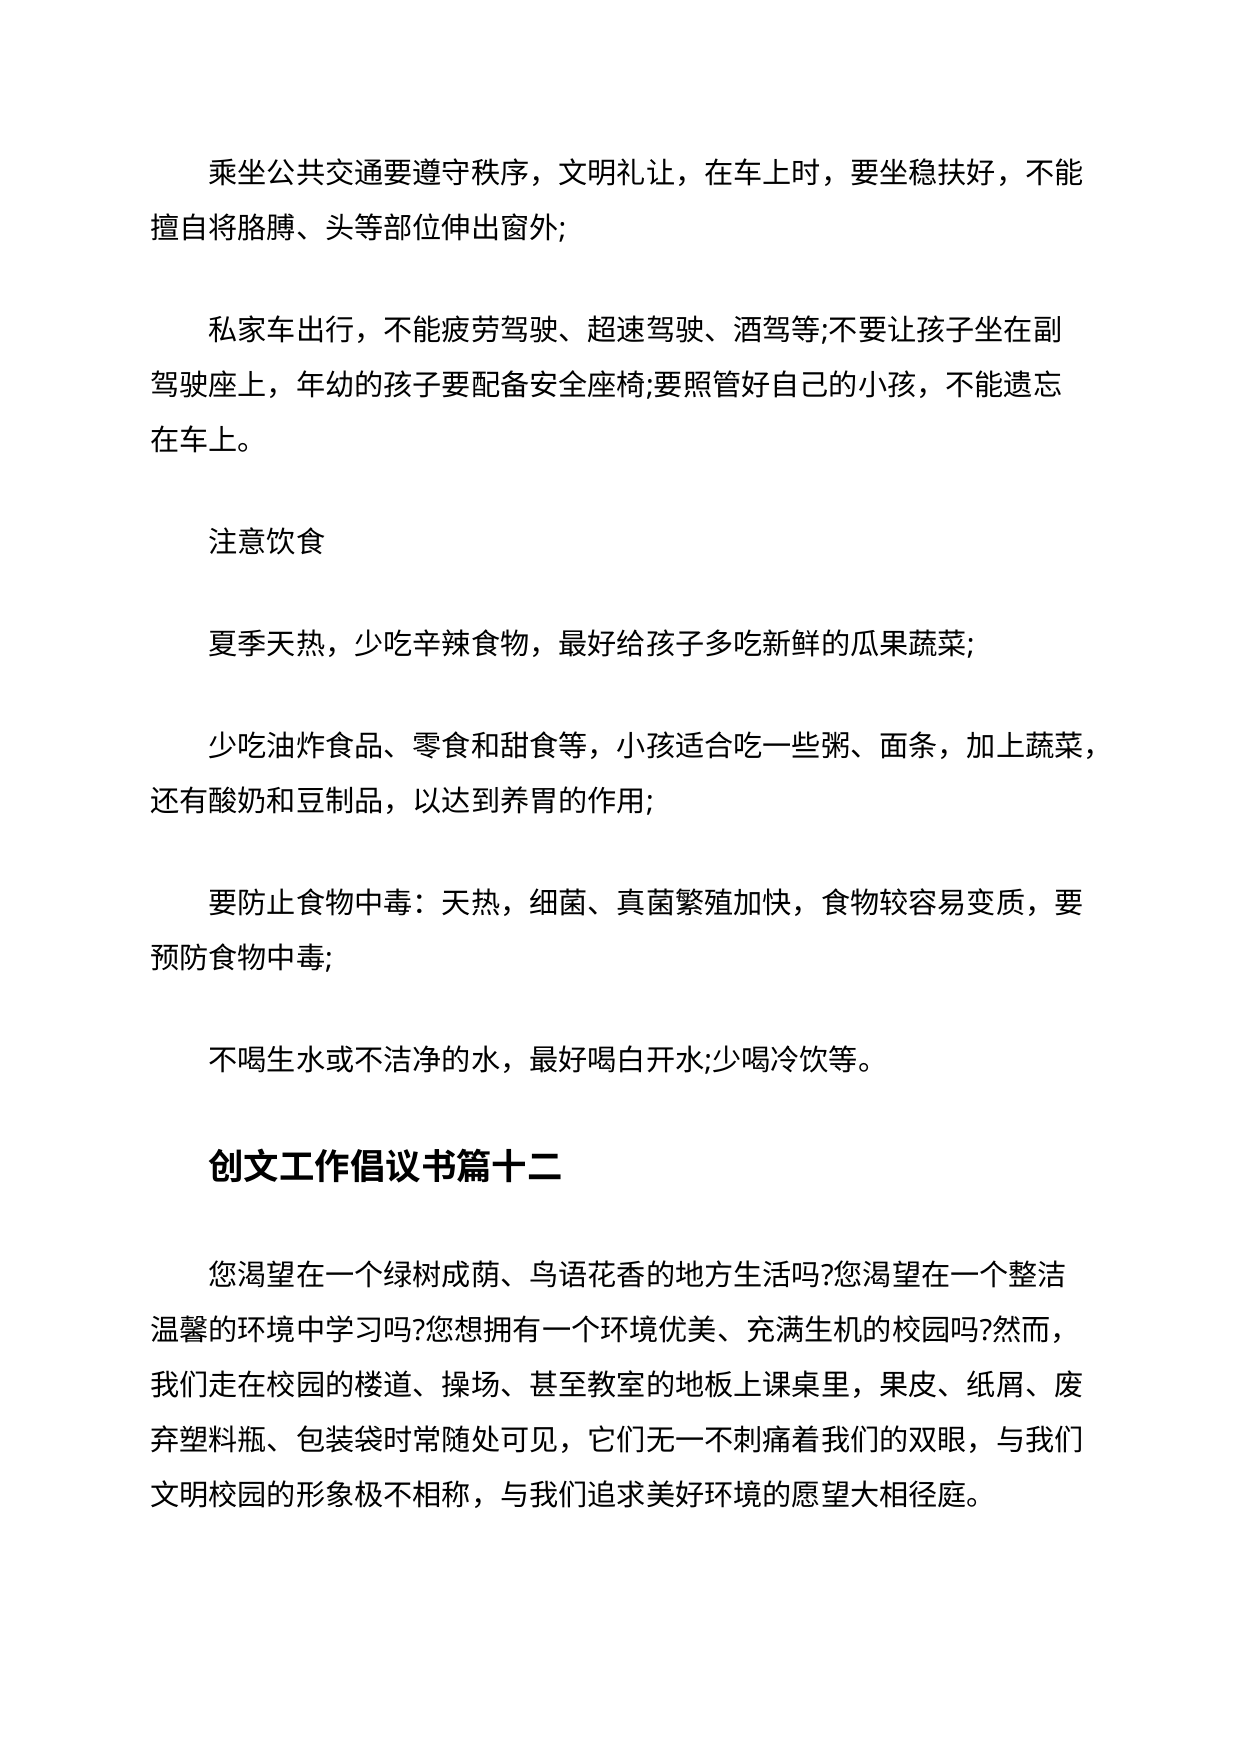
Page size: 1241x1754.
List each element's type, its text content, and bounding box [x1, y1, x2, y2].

text 要防止食物中毒：天热，细菌、真菌繁殖加快，食物较容易变质，要预防食物中毒; [150, 879, 1090, 977]
text 不喝生水或不洁净的水，最好喝白开水;少喝冷饮等。 [150, 1036, 1090, 1078]
text 私家车出行，不能疲劳驾驶、超速驾驶、酒驾等;不要让孩子坐在副驾驶座上，年幼的孩子要配备安全座椅;要照管好自己的小孩，不能遗忘在车上。 [150, 307, 1090, 459]
text 少吃油炸食品、零食和甜食等，小孩适合吃一些粥、面条，加上蔬菜，还有酸奶和豆制品，以达到养胃的作用; [150, 722, 1090, 820]
text 创文工作倡议书篇十二 [150, 1138, 1090, 1189]
text 夏季天热，少吃辛辣食物，最好给孩子多吃新鲜的瓜果蔬菜; [150, 620, 1090, 663]
text 您渴望在一个绿树成荫、鸟语花香的地方生活吗?您渴望在一个整洁温馨的环境中学习吗?您想拥有一个环境优美、充满生机的校园吗?然而，我们走在校园的楼道、操场、甚至教室的地板上课桌里，果皮、纸屑、废弃塑料瓶、包装袋时常随处可见，它们无一不刺痛着我们的双眼，与我们文明校园的形象极不相称，与我们追求美好环境的愿望大相径庭。 [150, 1252, 1090, 1514]
text 乘坐公共交通要遵守秩序，文明礼让，在车上时，要坐稳扶好，不能擅自将胳膊、头等部位伸出窗外; [150, 150, 1090, 247]
text 注意饮食 [150, 519, 1090, 561]
